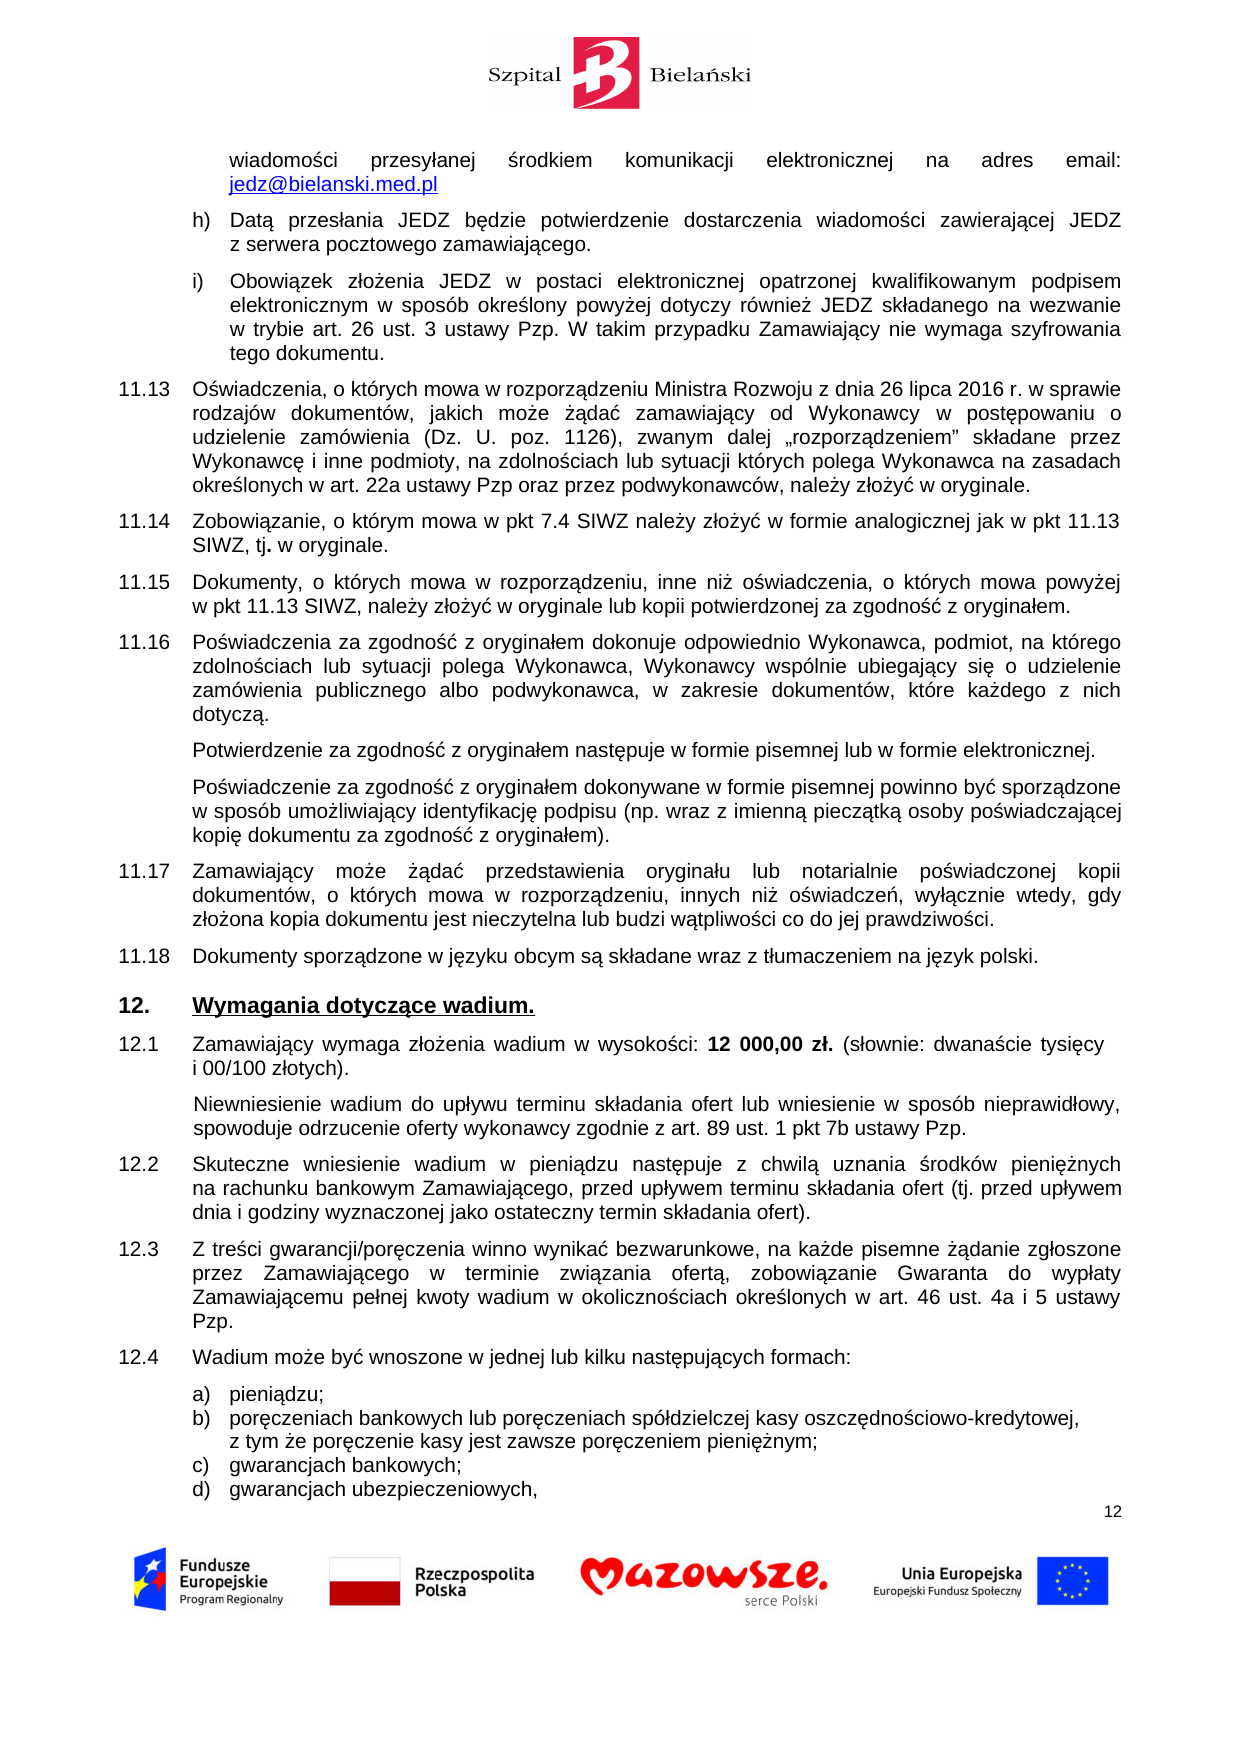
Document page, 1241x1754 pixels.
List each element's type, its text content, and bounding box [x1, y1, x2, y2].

list Zobowiązanie, o którym mowa w pkt 7.4 SIWZ należy złożyć w formie analogicznej jak w pkt 11.13 SIWZ, tj. w oryginale. [118, 509, 1122, 557]
list Oświadczenia, o których mowa w rozporządzeniu Ministra Rozwoju z dnia 26 lipca 2016 r. w sprawie rodzajów dokumentów, jakich może żądać zamawiający od Wykonawcy w postępowaniu o udzielenie zamówienia (Dz. U. poz. 1126), zwanym dalej „rozporządzeniem” składane przez Wykonawcę i inne podmioty, na zdolnościach lub sytuacji których polega Wykonawca na zasadach określonych w art. 22a ustawy Pzp oraz przez podwykonawców, należy złożyć w oryginale. [118, 377, 1122, 497]
list Dokumenty, o których mowa w rozporządzeniu, inne niż oświadczenia, o których mowa powyżej w pkt 11.13 SIWZ, należy złożyć w oryginale lub kopii potwierdzonej za zgodność z oryginałem. [118, 569, 1122, 617]
list Wadium może być wnoszone w jednej lub kilku następujących formach: [118, 1345, 1122, 1369]
list Potwierdzenie za zgodność z oryginałem następuje w formie pisemnej lub w formie elektronicznej. [192, 738, 1122, 762]
list Datą przesłania JEDZ będzie potwierdzenie dostarczenia wiadomości zawierającej JEDZ z serwera pocztowego zamawiającego. [192, 208, 1122, 256]
list pieniądzu; [192, 1381, 1122, 1405]
list Zamawiający wymaga złożenia wadium w wysokości: 12 000,00 zł. (słownie: dwanaście tysięcy i 00/100 złotych). [118, 1031, 1122, 1079]
list Poświadczenia za zgodność z oryginałem dokonuje odpowiednio Wykonawca, podmiot, na którego zdolnościach lub sytuacji polega Wykonawca, Wykonawcy wspólnie ubiegający się o udzielenie zamówienia publicznego albo podwykonawca, w zakresie dokumentów, które każdego z nich dotyczą. [118, 630, 1122, 726]
list Obowiązek złożenia JEDZ w postaci elektronicznej opatrzonej kwalifikowanym podpisem elektronicznym w sposób określony powyżej dotyczy również JEDZ składanego na wezwanie w trybie art. 26 ust. 3 ustawy Pzp. W takim przypadku Zamawiający nie wymaga szyfrowania tego dokumentu. [192, 268, 1122, 364]
text Niewniesienie wadium do upływu terminu składania ofert lub wniesienie w sposób nieprawidłowy, spowoduje odrzucenie oferty wykonawcy zgodnie z art. 89 ust. 1 pkt 7b ustawy Pzp. [127, 1092, 1122, 1140]
list Zamawiający może żądać przedstawienia oryginału lub notarialnie poświadczonej kopii dokumentów, o których mowa w rozporządzeniu, innych niż oświadczeń, wyłącznie wtedy, gdy złożona kopia dokumentu jest nieczytelna lub budzi wątpliwości co do jej prawdziwości. [118, 859, 1122, 931]
list gwarancjach bankowych; [192, 1453, 1122, 1477]
list Poświadczenie za zgodność z oryginałem dokonywane w formie pisemnej powinno być sporządzone w sposób umożliwiający identyfikację podpisu (np. wraz z imienną pieczątką osoby poświadczającej kopię dokumentu za zgodność z oryginałem). [192, 775, 1122, 847]
picture [118, 1531, 1123, 1626]
list Dokumenty sporządzone w języku obcym są składane wraz z tłumaczeniem na język polski. [118, 943, 1122, 967]
list Z treści gwarancji/poręczenia winno wynikać bezwarunkowe, na każde pisemne żądanie zgłoszone przez Zamawiającego w terminie związania ofertą, zobowiązanie Gwaranta do wypłaty Zamawiającemu pełnej kwoty wadium w okolicznościach określonych w art. 46 ust. 4a i 5 ustawy Pzp. [118, 1237, 1122, 1332]
picture [489, 37, 751, 109]
text 12. Wymagania dotyczące wadium. [118, 992, 1122, 1019]
list poręczeniach bankowych lub poręczeniach spółdzielczej kasy oszczędnościowo-kredytowej, z tym że poręczenie kasy jest zawsze poręczeniem pieniężnym; [192, 1405, 1122, 1453]
list gwarancjach ubezpieczeniowych, [192, 1477, 1122, 1501]
list Skuteczne wniesienie wadium w pieniądzu następuje z chwilą uznania środków pieniężnych na rachunku bankowym Zamawiającego, przed upływem terminu składania ofert (tj. przed upływem dnia i godziny wyznaczonej jako ostateczny termin składania ofert). [118, 1152, 1122, 1224]
